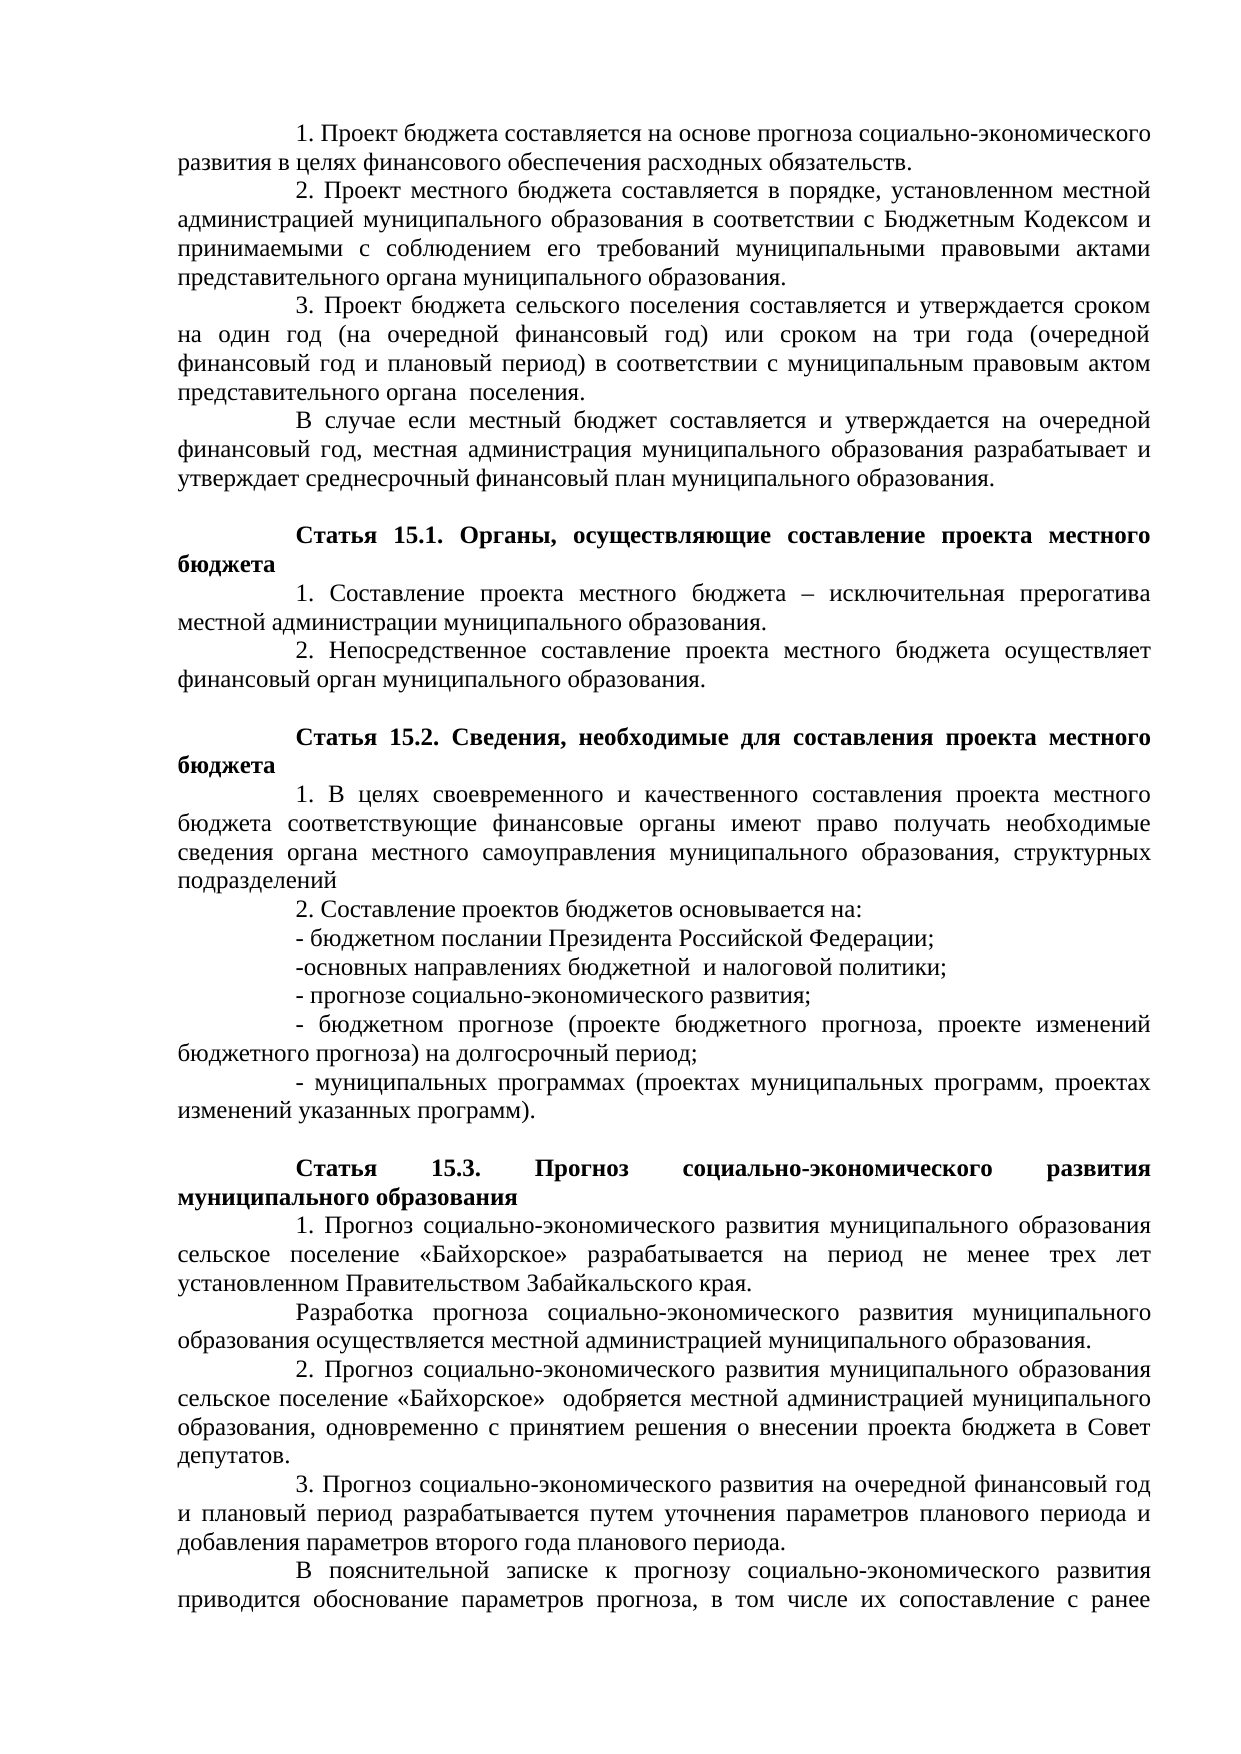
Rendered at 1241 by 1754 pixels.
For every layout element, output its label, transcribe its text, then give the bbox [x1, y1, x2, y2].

text Разработка прогноза социально-экономического развития муниципального образования осуществляется местной администрацией муниципального образования. [177, 1297, 1152, 1354]
text - бюджетном прогнозе (проекте бюджетного прогноза, проекте изменений бюджетного прогноза) на долгосрочный период; [177, 1009, 1152, 1067]
text - бюджетном послании Президента Российской Федерации; [177, 923, 1152, 952]
text Статья 15.2. Сведения, необходимые для составления проекта местного бюджета [177, 722, 1152, 779]
text - муниципальных программах (проектах муниципальных программ, проектах изменений указанных программ). [177, 1067, 1152, 1124]
text 2. Прогноз социально-экономического развития муниципального образования сельское поселение «Байхорское» одобряется местной администрацией муниципального образования, одновременно с принятием решения о внесении проекта бюджета в Совет депутатов. [177, 1354, 1152, 1469]
text 3. Проект бюджета сельского поселения составляется и утверждается сроком на один год (на очередной финансовый год) или сроком на три года (очередной финансовый год и плановый период) в соответствии с муниципальным правовым актом представительного органа поселения. [177, 291, 1152, 406]
text Статья 15.3. Прогноз социально-экономического развития муниципального образования [177, 1153, 1152, 1211]
text 3. Прогноз социально-экономического развития на очередной финансовый год и плановый период разрабатывается путем уточнения параметров планового периода и добавления параметров второго года планового периода. [177, 1469, 1152, 1556]
text 1. Составление проекта местного бюджета – исключительная прерогатива местной администрации муниципального образования. [177, 578, 1152, 636]
text 2. Составление проектов бюджетов основывается на: [177, 894, 1152, 923]
text В случае если местный бюджет составляется и утверждается на очередной финансовый год, местная администрация муниципального образования разрабатывает и утверждает среднесрочный финансовый план муниципального образования. [177, 406, 1152, 492]
text 2. Непосредственное составление проекта местного бюджета осуществляет финансовый орган муниципального образования. [177, 636, 1152, 693]
text -основных направлениях бюджетной и налоговой политики; [177, 952, 1152, 981]
text 1. В целях своевременного и качественного составления проекта местного бюджета соответствующие финансовые органы имеют право получать необходимые сведения органа местного самоуправления муниципального образования, структурных подразделений [177, 779, 1152, 894]
text - прогнозе социально-экономического развития; [177, 981, 1152, 1009]
text 1. Проект бюджета составляется на основе прогноза социально-экономического развития в целях финансового обеспечения расходных обязательств. [177, 118, 1152, 176]
text 2. Проект местного бюджета составляется в порядке, установленном местной администрацией муниципального образования в соответствии с Бюджетным Кодексом и принимаемыми с соблюдением его требований муниципальными правовыми актами представительного органа муниципального образования. [177, 176, 1152, 291]
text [177, 1556, 1152, 1613]
text Статья 15.1. Органы, осуществляющие составление проекта местного бюджета [177, 521, 1152, 578]
text 1. Прогноз социально-экономического развития муниципального образования сельское поселение «Байхорское» разрабатывается на период не менее трех лет установленном Правительством Забайкальского края. [177, 1211, 1152, 1297]
